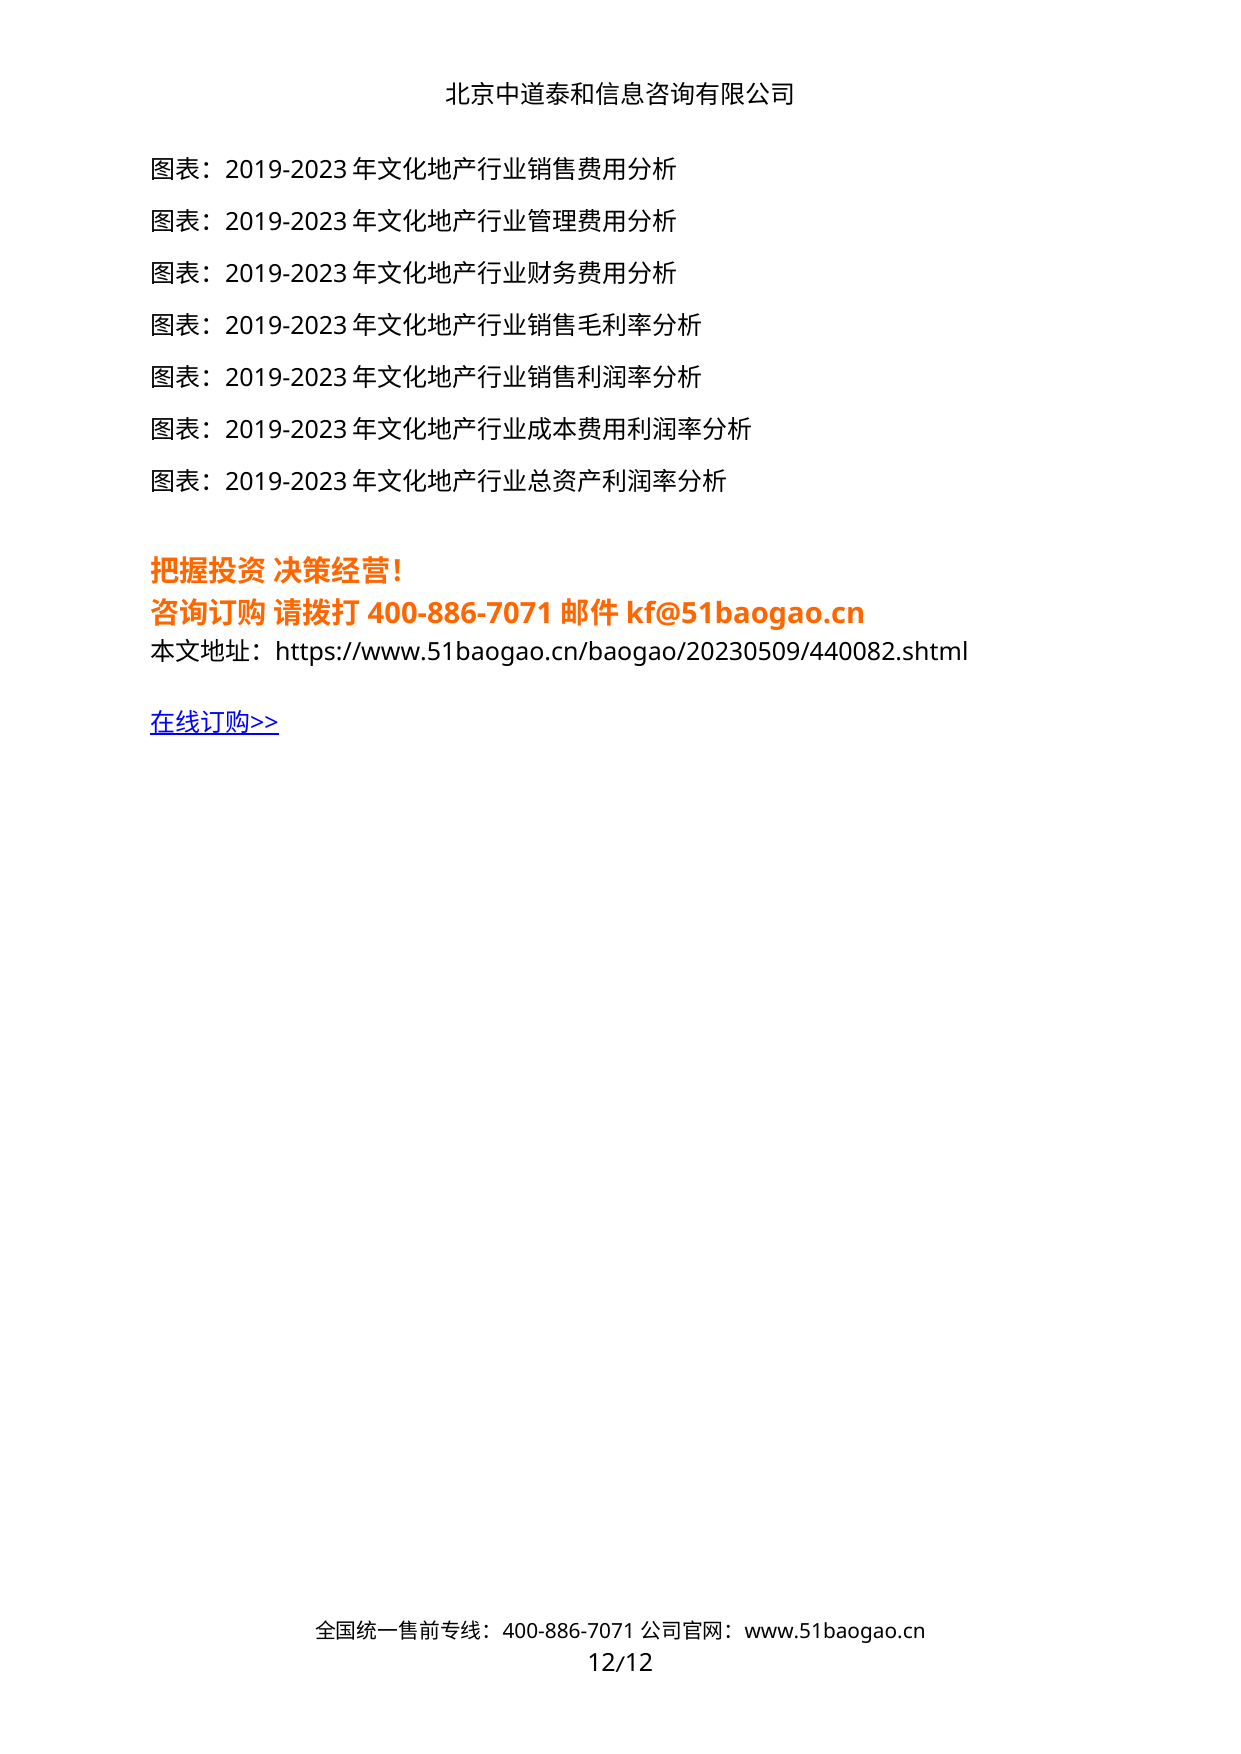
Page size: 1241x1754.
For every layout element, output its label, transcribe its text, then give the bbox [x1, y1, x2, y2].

text 图表：2019-2023年文化地产行业总资产利润率分析 [150, 461, 1090, 497]
text 图表：2019-2023年文化地产行业财务费用分析 [150, 254, 1090, 290]
text 图表：2019-2023年文化地产行业销售费用分析 [150, 150, 1090, 186]
text 把握投资 决策经营！咨询订购 请拨打 400-886-7071 邮件 kf@51baogao.cn本文地址：https://www.51baogao.cn/baogao/20230509/440082.shtml [150, 513, 1090, 668]
text 图表：2019-2023年文化地产行业销售利润率分析 [150, 357, 1090, 394]
text 图表：2019-2023年文化地产行业成本费用利润率分析 [150, 409, 1090, 446]
text 图表：2019-2023年文化地产行业管理费用分析 [150, 202, 1090, 238]
text 在线订购>> [150, 668, 1090, 738]
text 图表：2019-2023年文化地产行业销售毛利率分析 [150, 306, 1090, 342]
